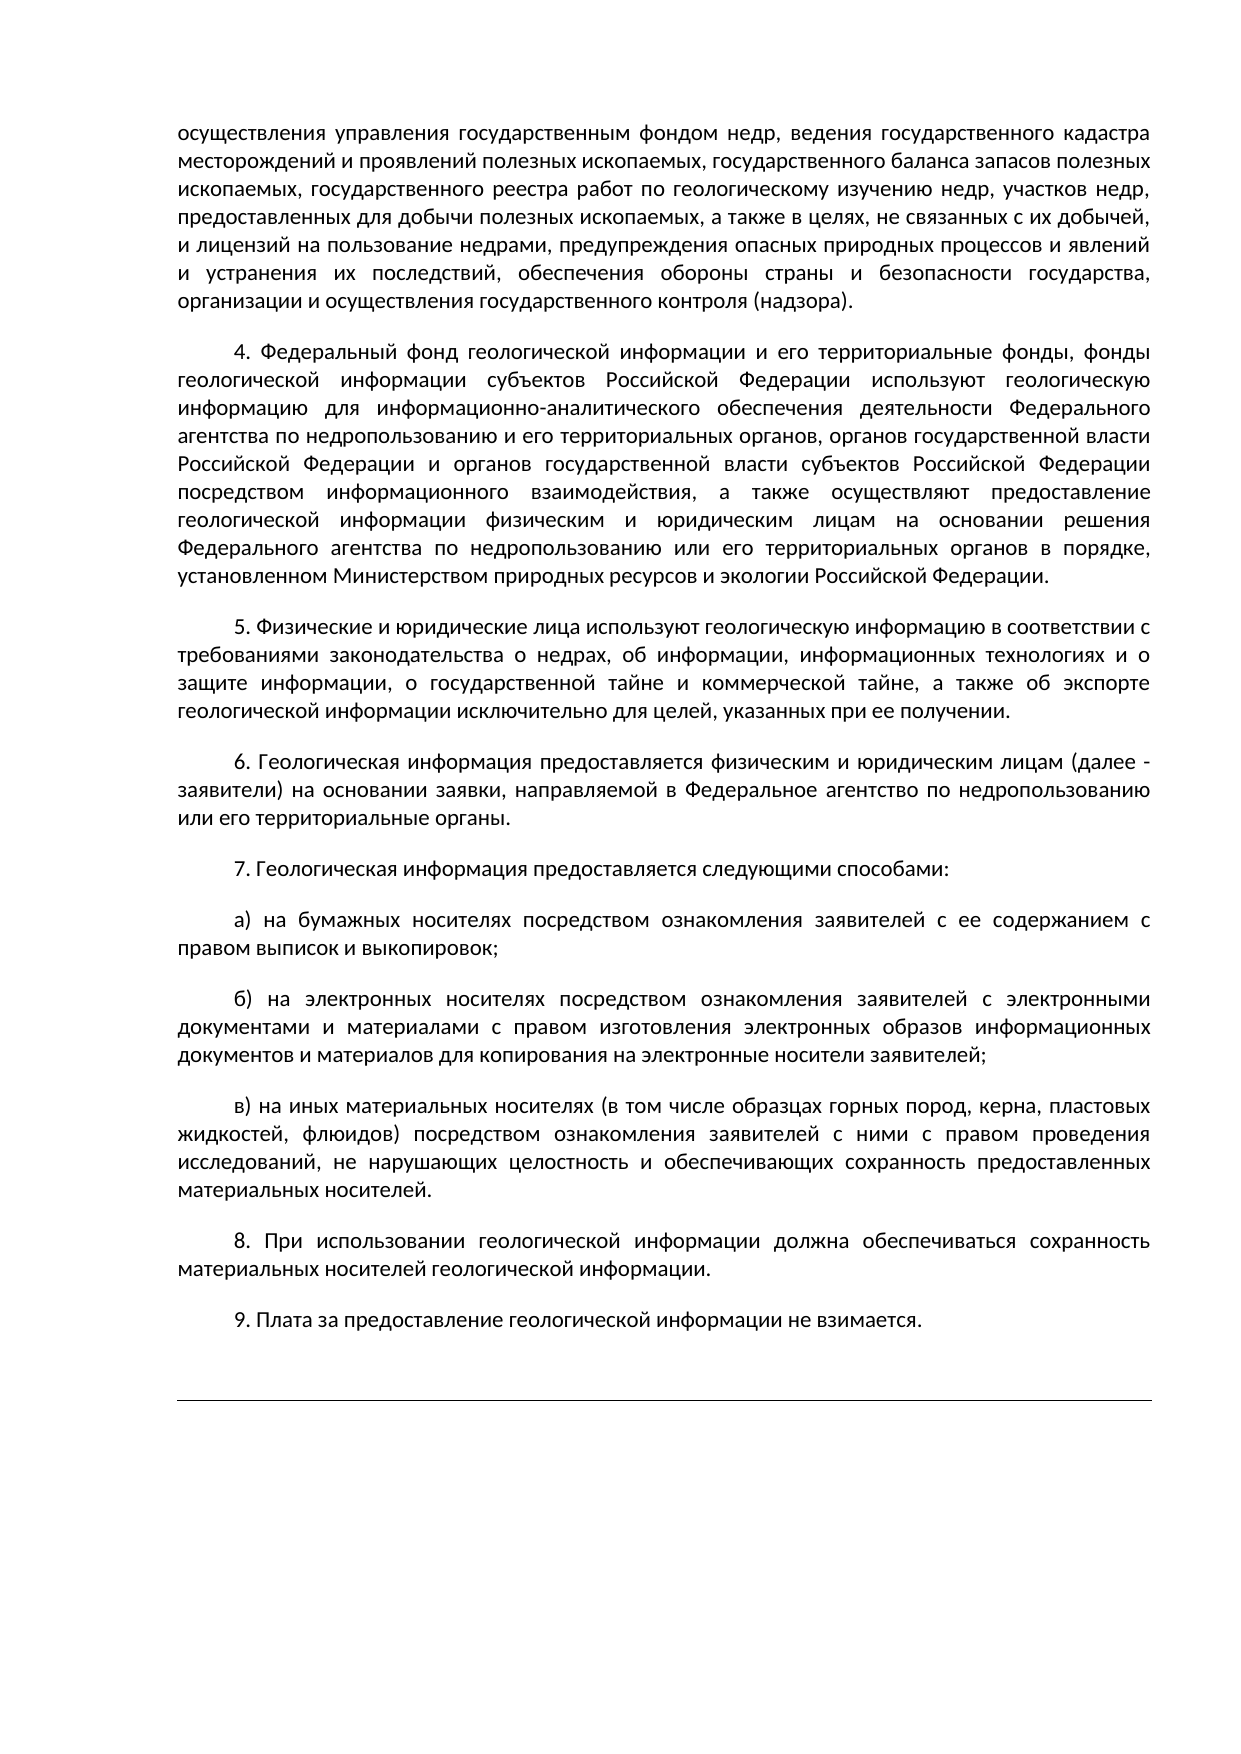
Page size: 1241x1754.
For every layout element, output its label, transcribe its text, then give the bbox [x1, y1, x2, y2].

text 7. Геологическая информация предоставляется следующими способами: [177, 854, 1152, 882]
text 8. При использовании геологической информации должна обеспечиваться сохранность материальных носителей геологической информации. [177, 1226, 1152, 1282]
text 6. Геологическая информация предоставляется физическим и юридическим лицам (далее - заявители) на основании заявки, направляемой в Федеральное агентство по недропользованию или его территориальные органы. [177, 747, 1152, 831]
text в) на иных материальных носителях (в том числе образцах горных пород, керна, пластовых жидкостей, флюидов) посредством ознакомления заявителей с ними с правом проведения исследований, не нарушающих целостность и обеспечивающих сохранность предоставленных материальных носителей. [177, 1091, 1152, 1203]
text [177, 118, 1152, 314]
text б) на электронных носителях посредством ознакомления заявителей с электронными документами и материалами с правом изготовления электронных образов информационных документов и материалов для копирования на электронные носители заявителей; [177, 984, 1152, 1068]
text 9. Плата за предоставление геологической информации не взимается. [177, 1305, 1152, 1333]
text а) на бумажных носителях посредством ознакомления заявителей с ее содержанием с правом выписок и выкопировок; [177, 905, 1152, 961]
text 5. Физические и юридические лица используют геологическую информацию в соответствии с требованиями законодательства о недрах, об информации, информационных технологиях и о защите информации, о государственной тайне и коммерческой тайне, а также об экспорте геологической информации исключительно для целей, указанных при ее получении. [177, 612, 1152, 724]
text 4. Федеральный фонд геологической информации и его территориальные фонды, фонды геологической информации субъектов Российской Федерации используют геологическую информацию для информационно-аналитического обеспечения деятельности Федерального агентства по недропользованию и его территориальных органов, органов государственной власти Российской Федерации и органов государственной власти субъектов Российской Федерации посредством информационного взаимодействия, а также осуществляют предоставление геологической информации физическим и юридическим лицам на основании решения Федерального агентства по недропользованию или его территориальных органов в порядке, установленном Министерством природных ресурсов и экологии Российской Федерации. [177, 337, 1152, 589]
